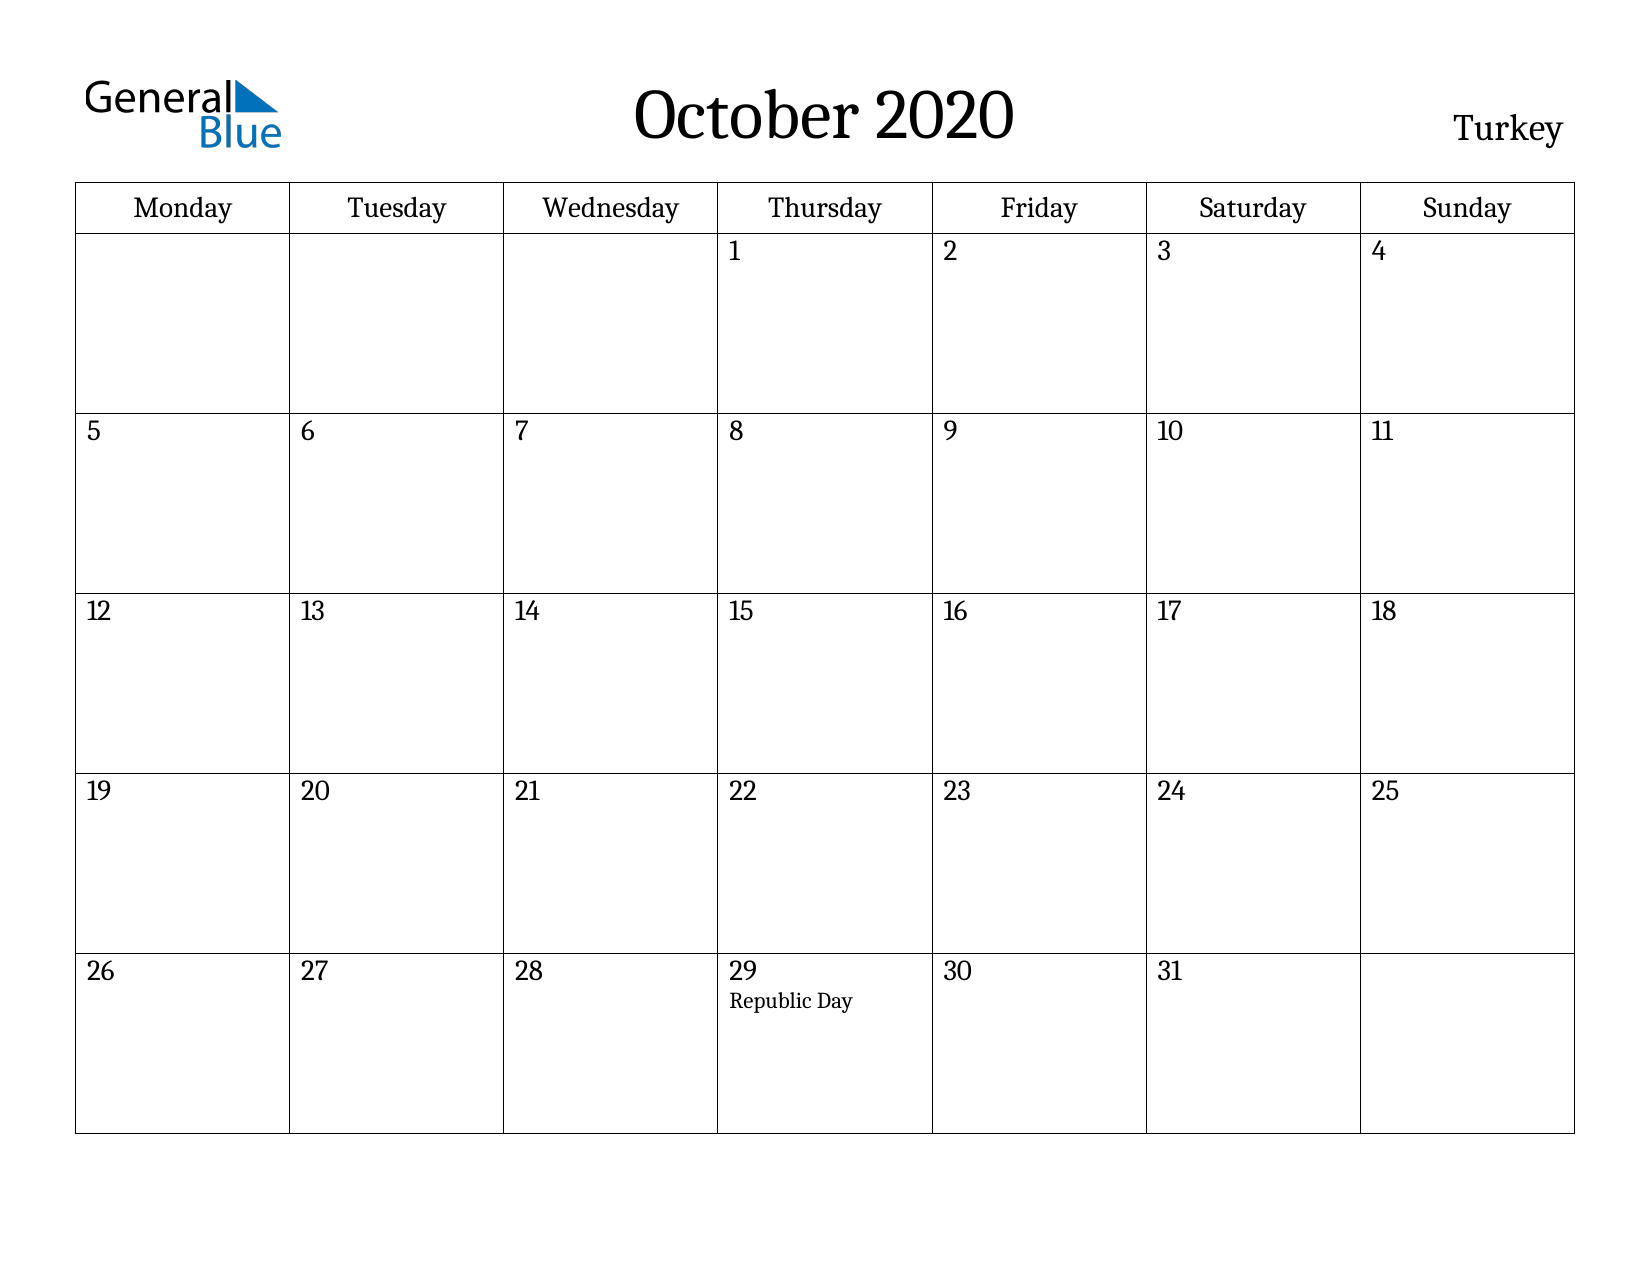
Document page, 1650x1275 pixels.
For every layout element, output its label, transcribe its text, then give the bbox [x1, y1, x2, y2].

table_cell 21 [504, 774, 717, 807]
table_header Turkey [1146, 75, 1574, 182]
table_cell 13 [290, 594, 503, 627]
table_cell Saturday [1147, 183, 1360, 233]
table_cell [290, 448, 503, 593]
table_cell 3 [1147, 234, 1360, 267]
table_cell Wednesday [504, 183, 717, 233]
table_cell [290, 988, 503, 1133]
table_cell [290, 267, 503, 413]
table_cell Tuesday [290, 183, 503, 233]
table_cell 18 [1361, 594, 1574, 627]
table_cell [933, 267, 1146, 413]
picture [86, 80, 281, 148]
table_cell [718, 448, 932, 593]
table_cell [718, 267, 932, 413]
table_cell [933, 988, 1146, 1133]
table_cell 25 [1361, 774, 1574, 807]
table_cell 16 [933, 594, 1146, 627]
table_cell [76, 627, 289, 773]
table_cell Republic Day [718, 988, 932, 1133]
table_cell [1147, 627, 1360, 773]
table_cell 26 [76, 954, 289, 987]
table_cell [504, 808, 717, 953]
table_cell 31 [1147, 954, 1360, 987]
table_cell 6 [290, 414, 503, 447]
table_cell 11 [1361, 414, 1574, 447]
table_cell 1 [718, 234, 932, 267]
table_header [76, 75, 503, 182]
table_cell [76, 234, 289, 267]
table_cell [504, 267, 717, 413]
table_cell 30 [933, 954, 1146, 987]
table_cell [933, 448, 1146, 593]
table_cell [1361, 954, 1574, 987]
table_cell [718, 627, 932, 773]
table_cell 5 [76, 414, 289, 447]
table_cell 4 [1361, 234, 1574, 267]
table_cell [933, 627, 1146, 773]
table_cell 19 [76, 774, 289, 807]
table_cell [76, 448, 289, 593]
table_cell 23 [933, 774, 1146, 807]
table_cell 28 [504, 954, 717, 987]
table_cell [76, 267, 289, 413]
table_cell [290, 627, 503, 773]
table_cell [1361, 627, 1574, 773]
table_cell 22 [718, 774, 932, 807]
table_cell [1361, 988, 1574, 1133]
table_cell [1147, 988, 1360, 1133]
table_cell 17 [1147, 594, 1360, 627]
table_cell [1147, 267, 1360, 413]
table_cell 15 [718, 594, 932, 627]
table_cell [290, 808, 503, 953]
table_cell 7 [504, 414, 717, 447]
table_cell 9 [933, 414, 1146, 447]
table_cell 8 [718, 414, 932, 447]
table_cell [290, 234, 503, 267]
table_cell [504, 627, 717, 773]
table_cell 2 [933, 234, 1146, 267]
table_cell [504, 448, 717, 593]
table_cell [1361, 808, 1574, 953]
table_cell 24 [1147, 774, 1360, 807]
table_cell 10 [1147, 414, 1360, 447]
table_cell Thursday [718, 183, 932, 233]
table_cell Sunday [1361, 183, 1574, 233]
table_cell [1361, 448, 1574, 593]
table_cell [718, 808, 932, 953]
table_cell [933, 808, 1146, 953]
table_cell 29 [718, 954, 932, 987]
table_cell [504, 988, 717, 1133]
table_cell Friday [933, 183, 1146, 233]
table_cell [76, 808, 289, 953]
table_cell [1361, 267, 1574, 413]
table_cell [1147, 808, 1360, 953]
table_cell 20 [290, 774, 503, 807]
table_cell [1147, 448, 1360, 593]
table_cell 14 [504, 594, 717, 627]
table_cell [504, 234, 717, 267]
table_cell 27 [290, 954, 503, 987]
table_cell [76, 988, 289, 1133]
table_cell 12 [76, 594, 289, 627]
table_cell Monday [76, 183, 289, 233]
table_header October 2020 [504, 75, 1146, 182]
